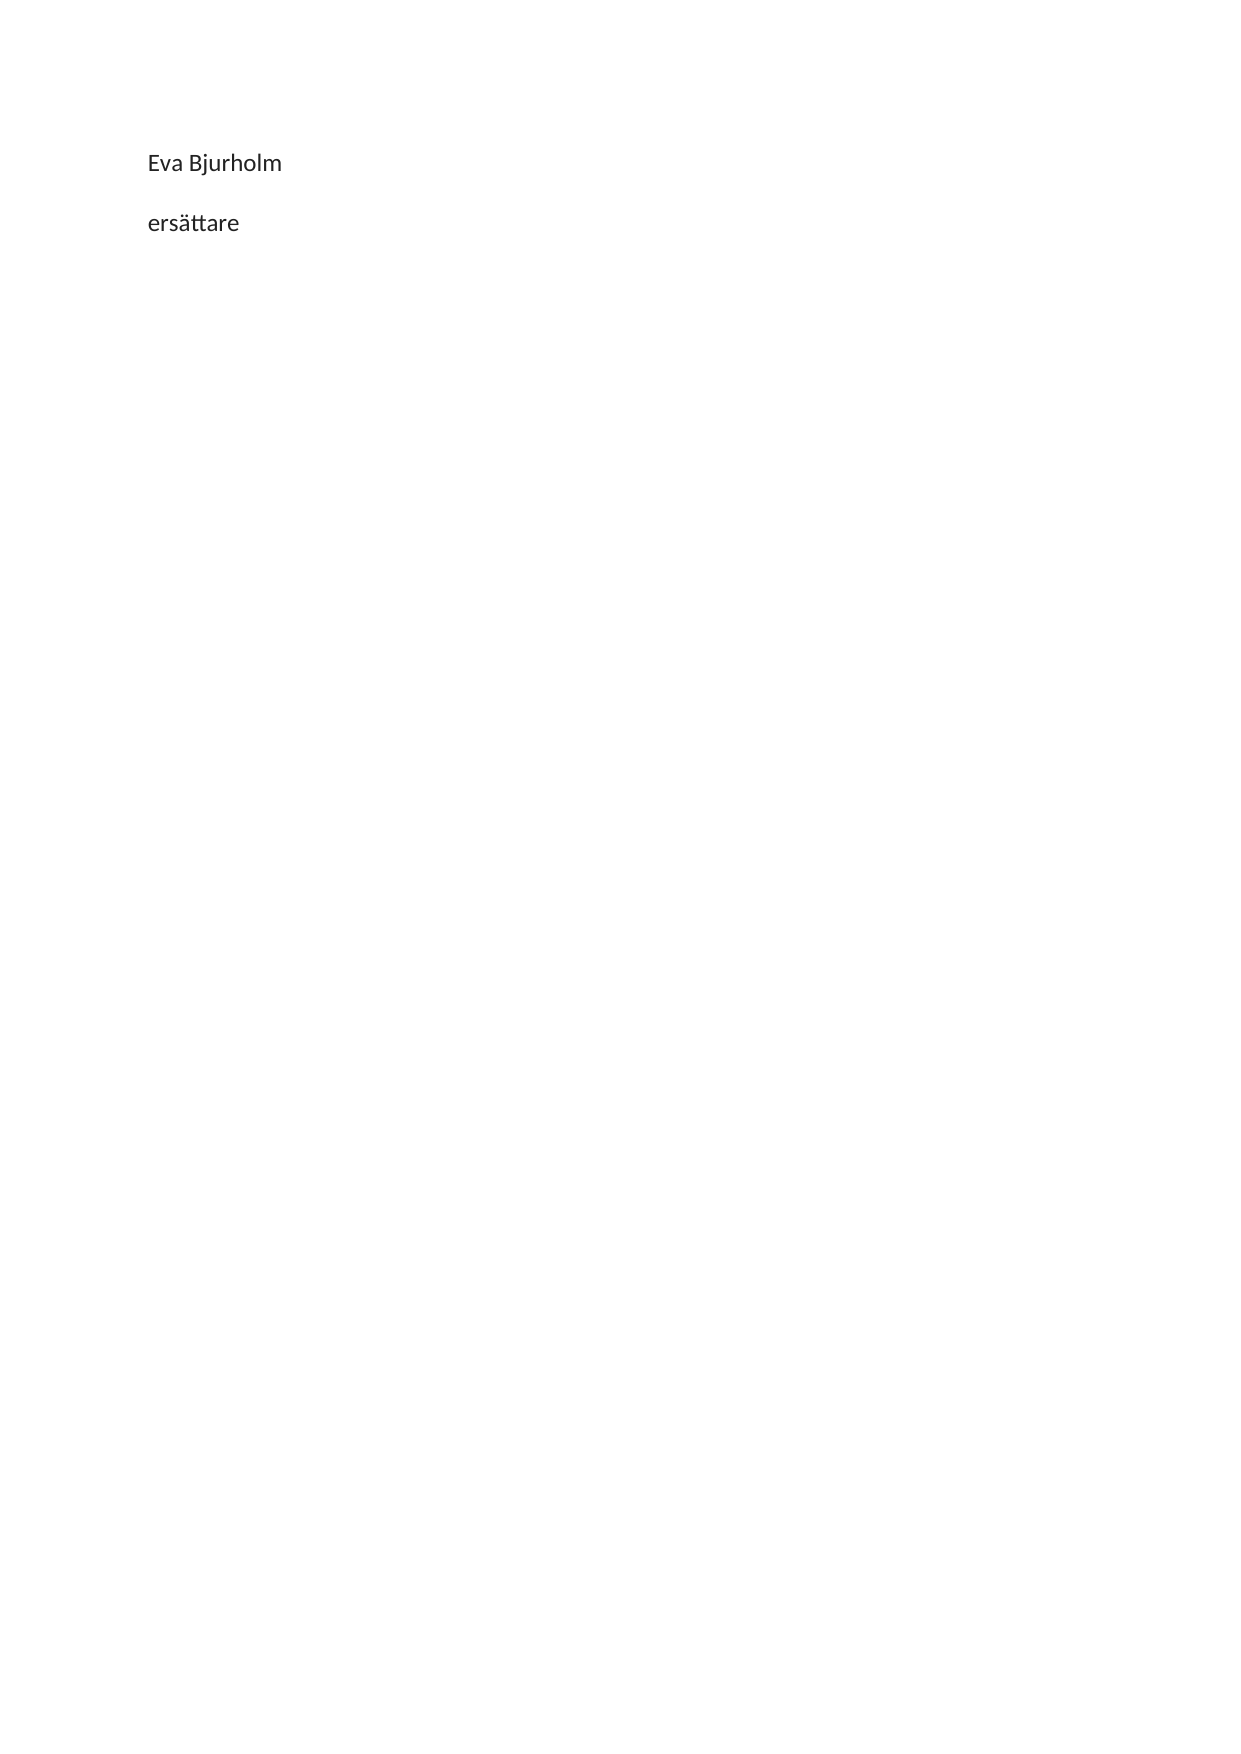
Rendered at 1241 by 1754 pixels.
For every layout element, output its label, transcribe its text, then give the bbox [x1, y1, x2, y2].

text ersättare [148, 207, 1093, 238]
text Eva Bjurholm [148, 148, 1093, 178]
